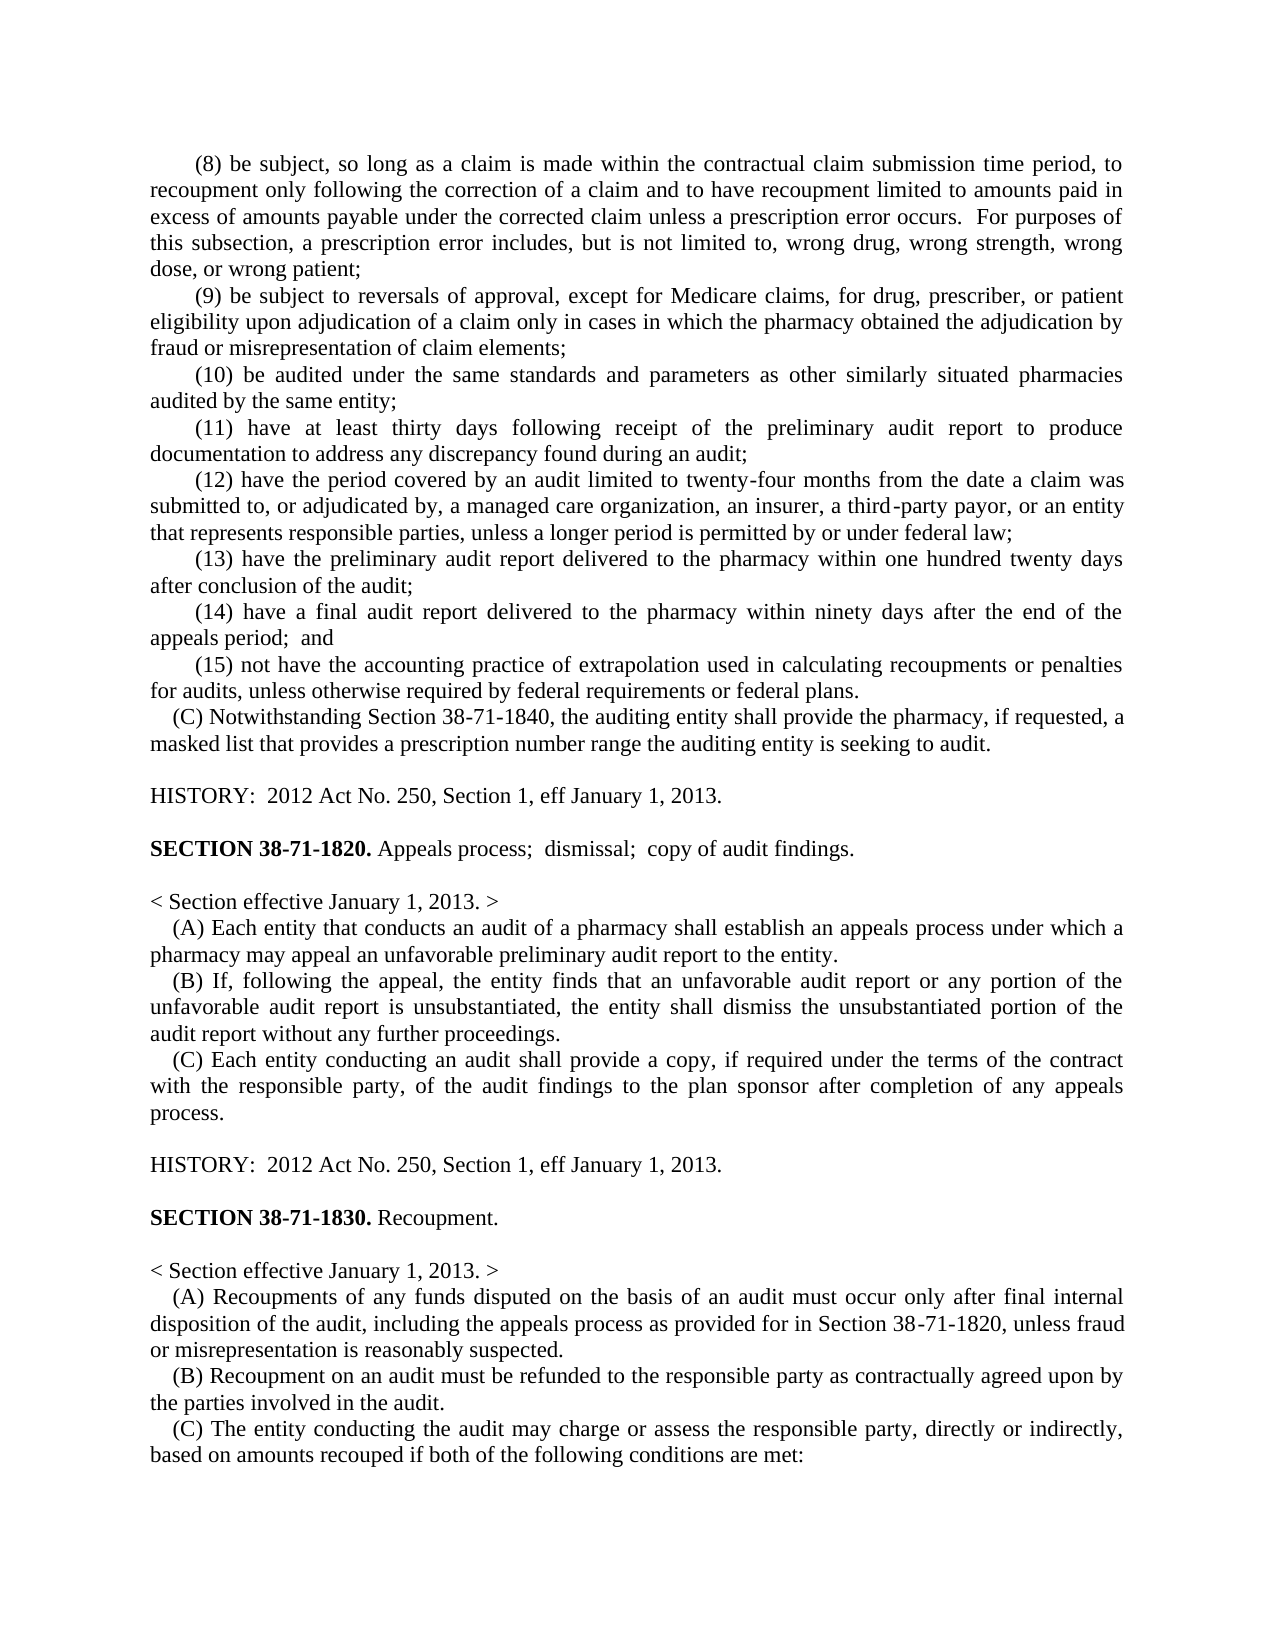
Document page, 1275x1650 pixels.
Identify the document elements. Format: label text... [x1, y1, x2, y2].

text < Section effective January 1, 2013. > [150, 888, 1125, 914]
text SECTION 38-71-1820. Appeals process; dismissal; copy of audit findings. [150, 835, 1125, 862]
text (A) Each entity that conducts an audit of a pharmacy shall establish an appeals process under which a pharmacy may appeal an unfavorable preliminary audit report to the entity. [150, 914, 1125, 967]
text (12) have the period covered by an audit limited to twenty-four months from the date a claim was submitted to, or adjudicated by, a managed care organization, an insurer, a third-party payor, or an entity that represents responsible parties, unless a longer period is permitted by or under federal law; [150, 466, 1125, 545]
text (13) have the preliminary audit report delivered to the pharmacy within one hundred twenty days after conclusion of the audit; [150, 545, 1125, 598]
text (C) Notwithstanding Section 38-71-1840, the auditing entity shall provide the pharmacy, if requested, a masked list that provides a prescription number range the auditing entity is seeking to audit. [150, 703, 1125, 756]
text (9) be subject to reversals of approval, except for Medicare claims, for drug, prescriber, or patient eligibility upon adjudication of a claim only in cases in which the pharmacy obtained the adjudication by fraud or misrepresentation of claim elements; [150, 282, 1125, 361]
text HISTORY: 2012 Act No. 250, Section 1, eff January 1, 2013. [150, 782, 1125, 809]
text < Section effective January 1, 2013. > [150, 1257, 1125, 1283]
text (15) not have the accounting practice of extrapolation used in calculating recoupments or penalties for audits, unless otherwise required by federal requirements or federal plans. [150, 651, 1125, 703]
text (8) be subject, so long as a claim is made within the contractual claim submission time period, to recoupment only following the correction of a claim and to have recoupment limited to amounts paid in excess of amounts payable under the corrected claim unless a prescription error occurs. For purposes of this subsection, a prescription error includes, but is not limited to, wrong drug, wrong strength, wrong dose, or wrong patient; [150, 150, 1125, 282]
text (A) Recoupments of any funds disputed on the basis of an audit must occur only after final internal disposition of the audit, including the appeals process as provided for in Section 38-71-1820, unless fraud or misrepresentation is reasonably suspected. [150, 1283, 1125, 1362]
text SECTION 38-71-1830. Recoupment. [150, 1204, 1125, 1231]
text (11) have at least thirty days following receipt of the preliminary audit report to produce documentation to address any discrepancy found during an audit; [150, 413, 1125, 466]
text (C) The entity conducting the audit may charge or assess the responsible party, directly or indirectly, based on amounts recouped if both of the following conditions are met: [150, 1415, 1125, 1468]
text (14) have a final audit report delivered to the pharmacy within ninety days after the end of the appeals period; and [150, 598, 1125, 651]
text (B) Recoupment on an audit must be refunded to the responsible party as contractually agreed upon by the parties involved in the audit. [150, 1362, 1125, 1415]
text (C) Each entity conducting an audit shall provide a copy, if required under the terms of the contract with the responsible party, of the audit findings to the plan sponsor after completion of any appeals process. [150, 1046, 1125, 1125]
text HISTORY: 2012 Act No. 250, Section 1, eff January 1, 2013. [150, 1151, 1125, 1178]
text (10) be audited under the same standards and parameters as other similarly situated pharmacies audited by the same entity; [150, 361, 1125, 413]
text (B) If, following the appeal, the entity finds that an unfavorable audit report or any portion of the unfavorable audit report is unsubstantiated, the entity shall dismiss the unsubstantiated portion of the audit report without any further proceedings. [150, 967, 1125, 1046]
